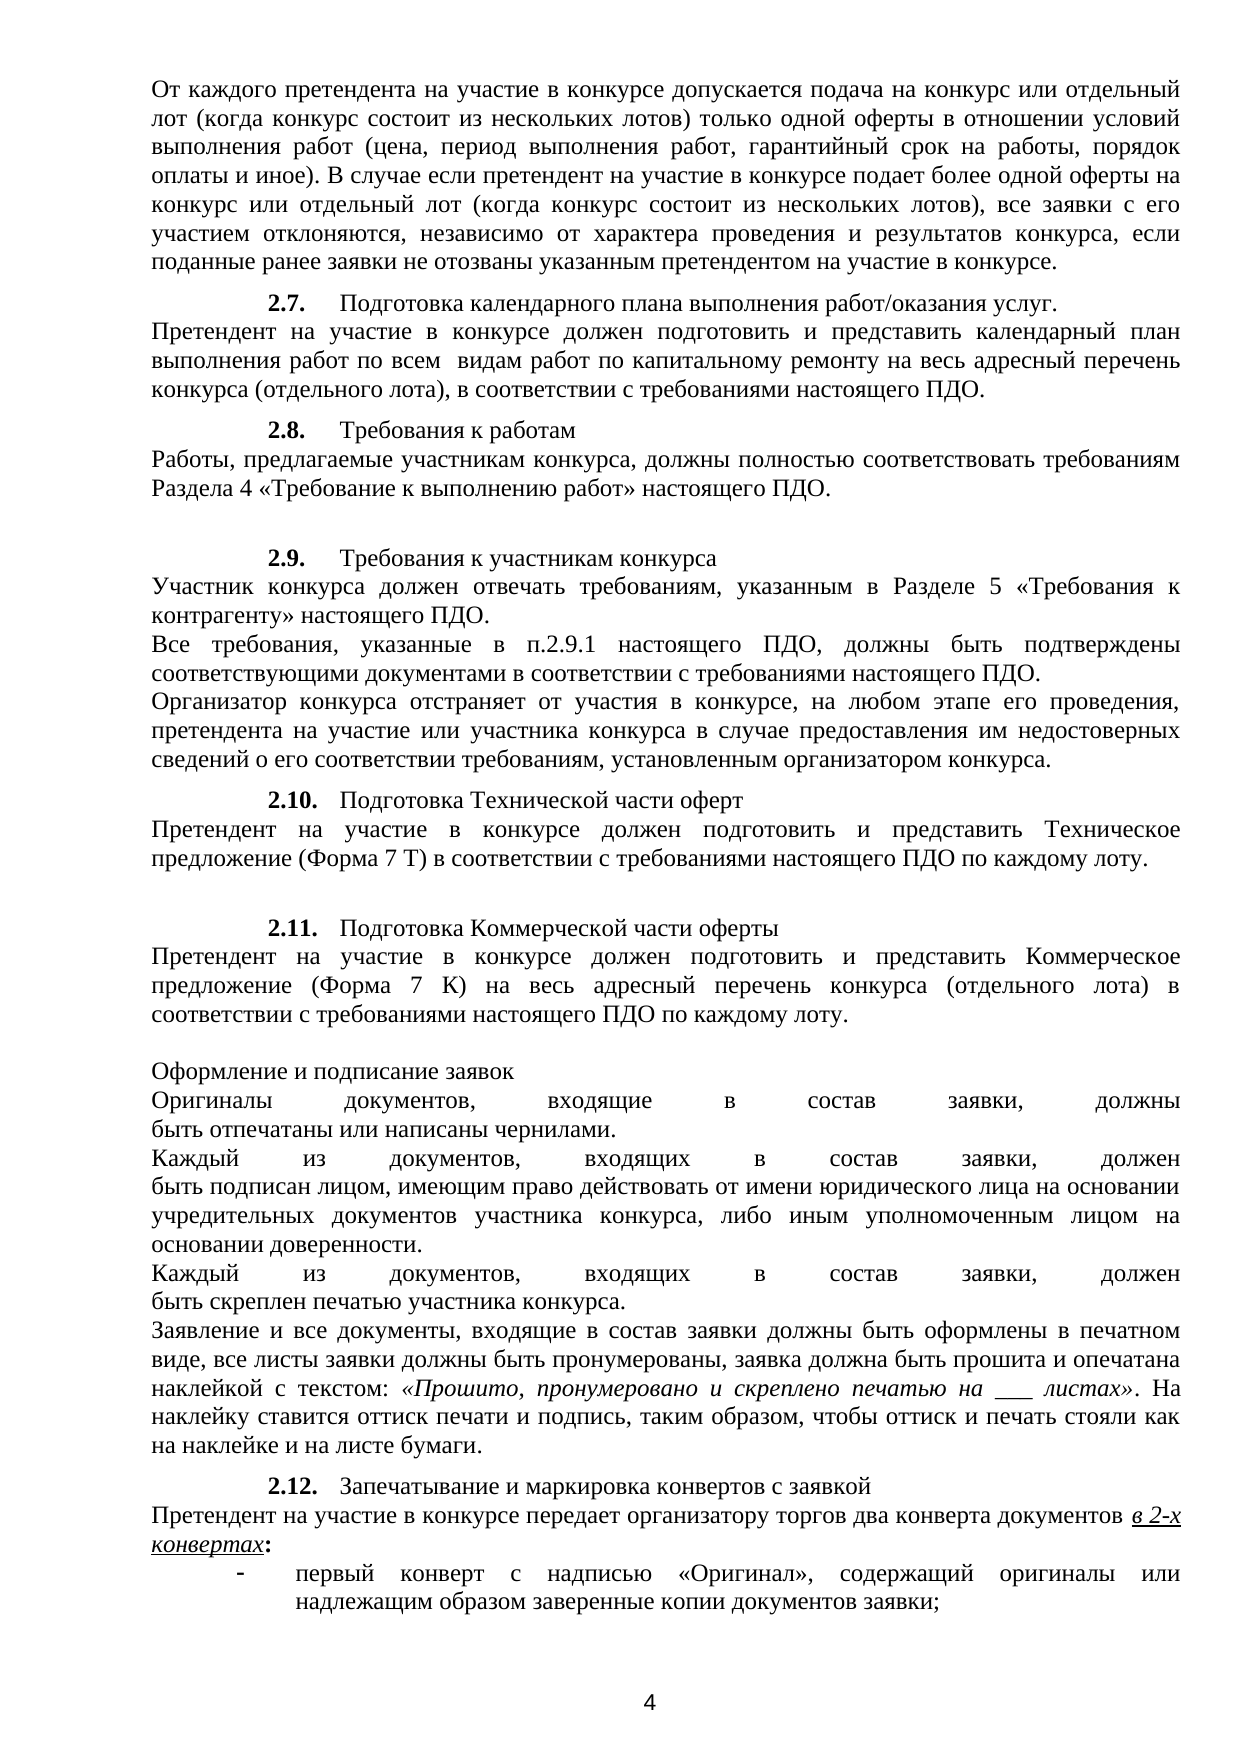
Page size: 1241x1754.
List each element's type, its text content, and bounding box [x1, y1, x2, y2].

text Требования к работам [207, 415, 1181, 444]
text Требования к участникам конкурса [207, 543, 1181, 571]
text Заявление и все документы, входящие в состав заявки должны быть оформлены в печатном виде, все листы заявки должны быть пронумерованы, заявка должна быть прошита и опечатана наклейкой с текстом: «Прошито, пронумеровано и скреплено печатью на ___ листах». На наклейку ставится оттиск печати и подпись, таким образом, чтобы оттиск и печать стояли как на наклейке и на листе бумаги. [151, 1315, 1181, 1459]
text Все требования, указанные в п.2.9.1 настоящего ПДО, должны быть подтверждены соответствующими документами в соответствии с требованиями настоящего ПДО. [151, 629, 1181, 686]
text Оформление и подписание заявок [151, 1056, 1181, 1085]
text Подготовка Коммерческой части оферты [207, 913, 1181, 941]
text Претендент на участие в конкурсе должен подготовить и представить Коммерческое предложение (Форма 7 К) на весь адресный перечень конкурса (отдельного лота) в соответствии с требованиями настоящего ПДО по каждому лоту. [151, 941, 1181, 1028]
text Подготовка Технической части оферт [207, 785, 1181, 814]
text Запечатывание и маркировка конвертов с заявкой [207, 1471, 1181, 1500]
text Работы, предлагаемые участникам конкурса, должны полностью соответствовать требованиям Раздела 4 «Требование к выполнению работ» настоящего ПДО. [151, 444, 1181, 501]
list первый конверт с надписью «Оригинал», содержащий оригиналы или надлежащим образом заверенные копии документов заявки; [236, 1558, 1181, 1615]
text Организатор конкурса отстраняет от участия в конкурсе, на любом этапе его проведения, претендента на участие или участника конкурса в случае предоставления им недостоверных сведений о его соответствии требованиям, установленным организатором конкурса. [151, 686, 1181, 773]
text Претендент на участие в конкурсе должен подготовить и представить Техническое предложение (Форма 7 Т) в соответствии с требованиями настоящего ПДО по каждому лоту. [151, 814, 1181, 871]
text Претендент на участие в конкурсе должен подготовить и представить календарный план выполнения работ по всем видам работ по капитальному ремонту на весь адресный перечень конкурса (отдельного лота), в соответствии с требованиями настоящего ПДО. [151, 316, 1181, 403]
text Претендент на участие в конкурсе передает организатору торгов два конверта документов в 2-х конвертах: [151, 1500, 1181, 1558]
text Оригиналы документов, входящие в состав заявки, должны быть отпечатаны или написаны чернилами. [151, 1085, 1181, 1143]
text Каждый из документов, входящих в состав заявки, должен быть скреплен печатью участника конкурса. [151, 1258, 1181, 1315]
text Подготовка календарного плана выполнения работ/оказания услуг. [207, 288, 1181, 316]
text Каждый из документов, входящих в состав заявки, должен быть подписан лицом, имеющим право действовать от имени юридического лица на основании учредительных документов участника конкурса, либо иным уполномоченным лицом на основании доверенности. [151, 1143, 1181, 1258]
text Участник конкурса должен отвечать требованиям, указанным в Разделе 5 «Требования к контрагенту» настоящего ПДО. [151, 571, 1181, 629]
text От каждого претендента на участие в конкурсе допускается подача на конкурс или отдельный лот (когда конкурс состоит из нескольких лотов) только одной оферты в отношении условий выполнения работ (цена, период выполнения работ, гарантийный срок на работы, порядок оплаты и иное). В случае если претендент на участие в конкурсе подает более одной оферты на конкурс или отдельный лот (когда конкурс состоит из нескольких лотов), все заявки с его участием отклоняются, независимо от характера проведения и результатов конкурса, если поданные ранее заявки не отозваны указанным претендентом на участие в конкурсе. [151, 74, 1181, 275]
